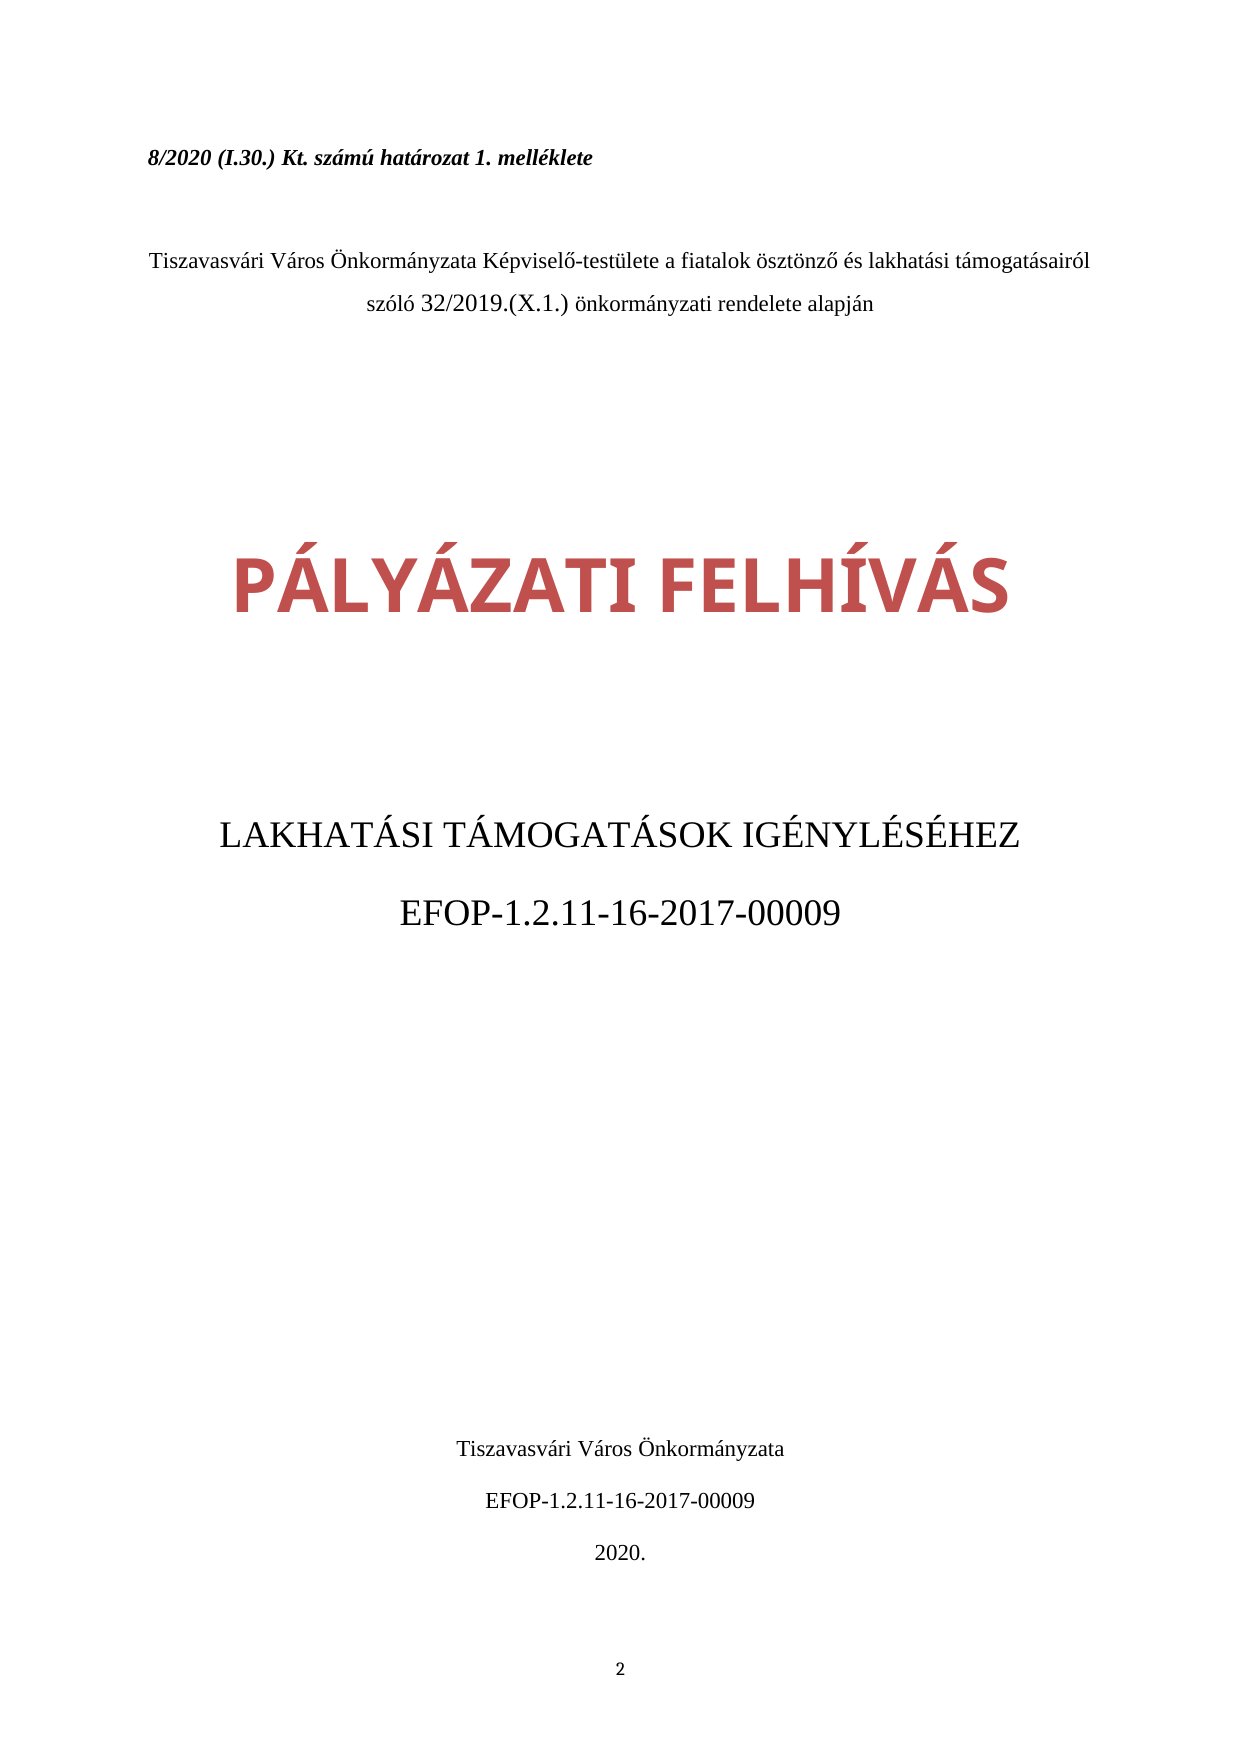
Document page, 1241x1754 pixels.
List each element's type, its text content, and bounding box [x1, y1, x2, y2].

text 2020. [148, 1539, 1093, 1565]
text Tiszavasvári Város Önkormányzata [148, 1435, 1093, 1461]
text 8/2020 (I.30.) Kt. számú határozat 1. melléklete [148, 144, 1093, 171]
text EFOP-1.2.11-16-2017-00009 [148, 1487, 1093, 1513]
text PÁLYÁZATI FELHÍVÁS [148, 532, 1093, 634]
text LAKHATÁSI TÁMOGATÁSOK IGÉNYLÉSÉHEZ [148, 813, 1093, 856]
text Tiszavasvári Város Önkormányzata Képviselő-testülete a fiatalok ösztönző és lakhatási támogatásairól szóló 32/2019.(X.1.) önkormányzati rendelete alapján [148, 247, 1093, 317]
text EFOP-1.2.11-16-2017-00009 [148, 890, 1093, 933]
